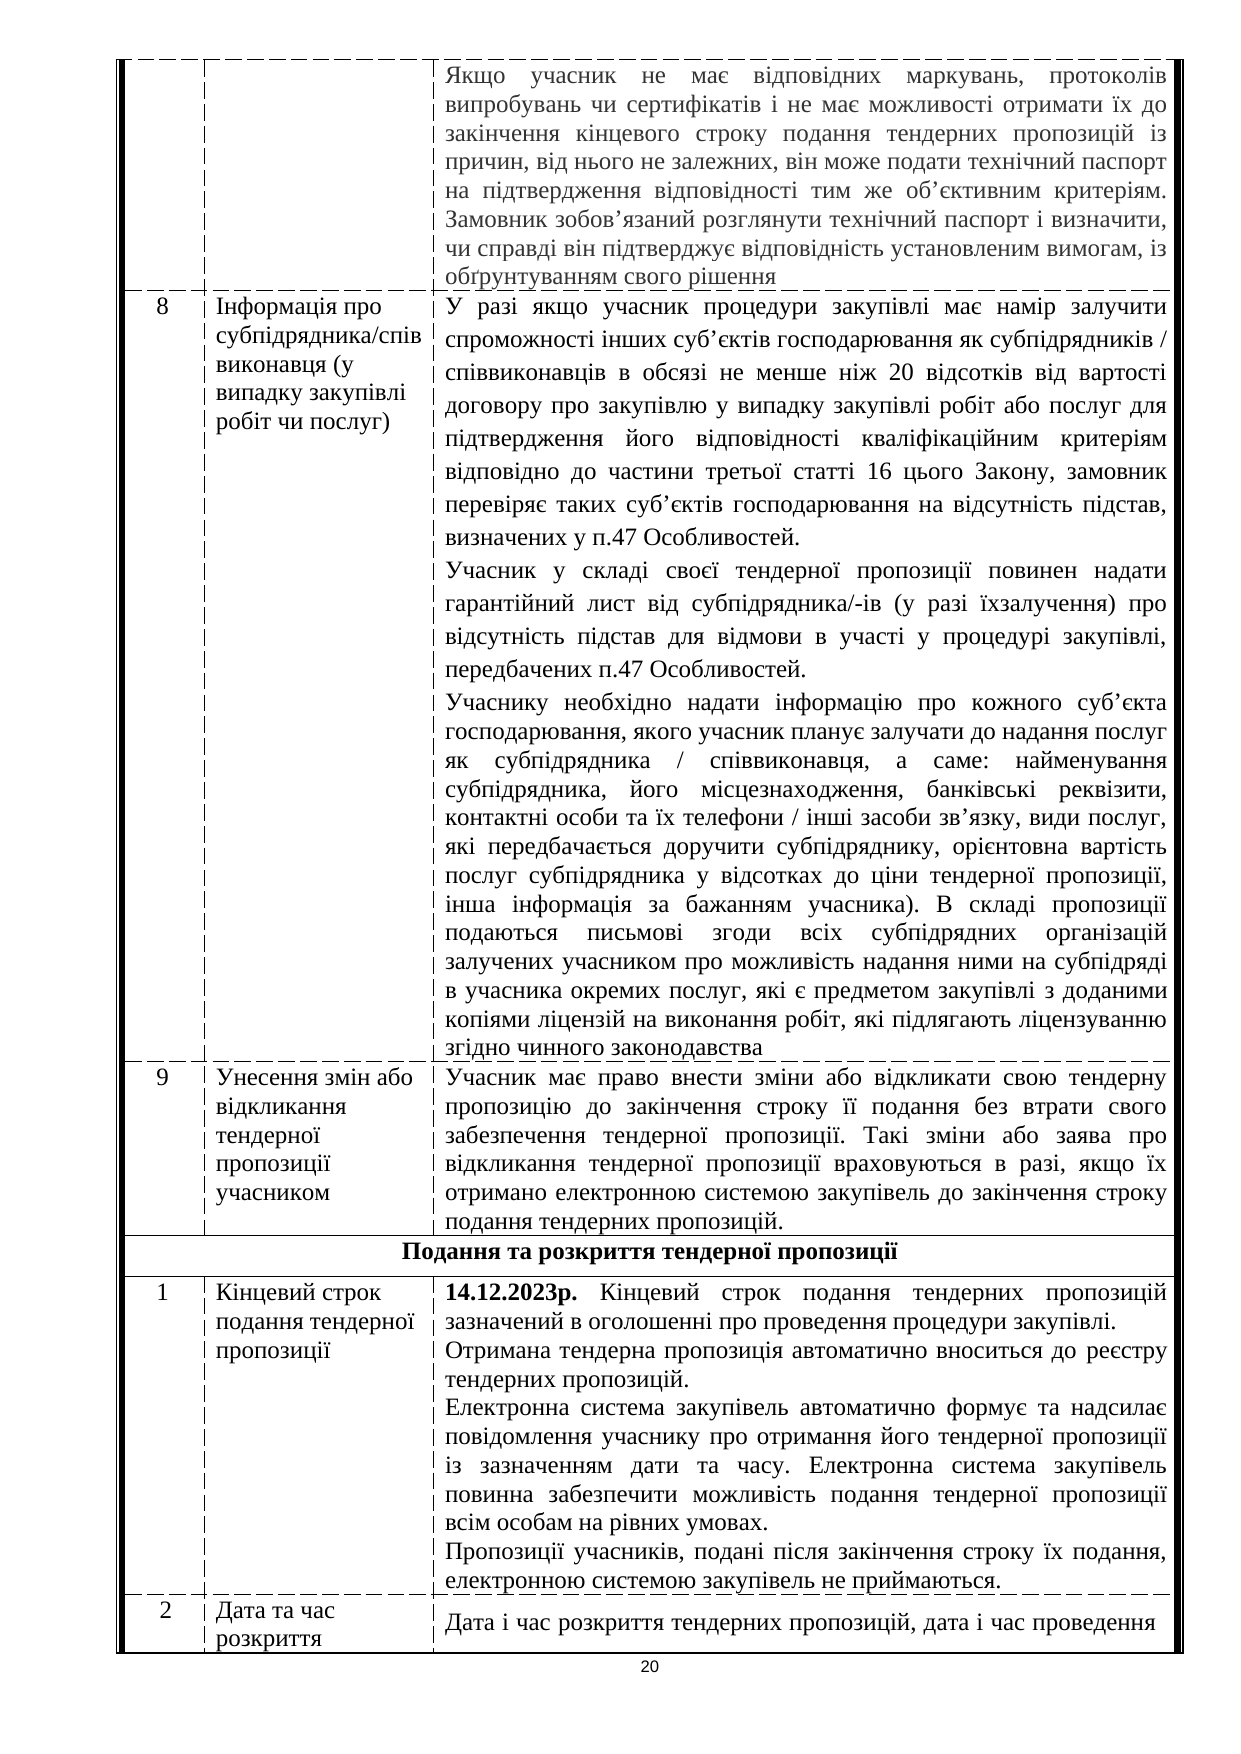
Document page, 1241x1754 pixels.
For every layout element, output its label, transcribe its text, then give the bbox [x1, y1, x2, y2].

table_cell Подання та розкриття тендерної пропозиції [125, 1236, 1174, 1276]
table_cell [204, 59, 433, 290]
table_cell 2 [125, 1594, 204, 1652]
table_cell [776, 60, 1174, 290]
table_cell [434, 1594, 1174, 1652]
table_cell Учасник має право внести зміни або відкликати свою тендерну пропозицію до закінчення строку її подання без втрати свого забезпечення тендерної пропозиції. Такі зміни або заява про відкликання тендерної пропозиції враховуються в разі, якщо їх отримано електронною системою закупівель до закінчення строку подання тендерних пропозицій. [434, 1061, 1174, 1235]
table_cell Інформація про субпідрядника/співвиконавця (у випадку закупівлі робіт чи послуг) [204, 290, 433, 1061]
table_cell 14.12.2023р. Кінцевий строк подання тендерних пропозицій зазначений в оголошенні про проведення процедури закупівлі. Отримана тендерна пропозиція автоматично вноситься до реєстру тендерних пропозицій. Електронна система закупівель автоматично формує та надсилає повідомлення учаснику про отримання його тендерної пропозиції із зазначенням дати та часу. Електронна система закупівель повинна забезпечити можливість подання тендерної пропозиції всім особам на рівних умовах. Пропозиції учасників, подані після закінчення строку їх подання, електронною системою закупівель не приймаються. [434, 1277, 1174, 1594]
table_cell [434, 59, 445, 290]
table_cell 9 [125, 1061, 204, 1235]
table_cell 1 [125, 1277, 204, 1594]
table_cell Унесення змін або відкликання тендерної пропозиції учасником [204, 1061, 433, 1235]
table_cell 8 [125, 290, 204, 1061]
table_cell 7 [125, 59, 204, 290]
table_cell Кінцевий строк подання тендерної пропозиції [204, 1277, 433, 1594]
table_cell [204, 1594, 433, 1652]
table_cell У разі якщо учасник процедури закупівлі має намір залучити спроможності інших суб’єктів господарювання як субпідрядників / співвиконавців в обсязі не менше ніж 20 відсотків від вартості договору про закупівлю у випадку закупівлі робіт або послуг для підтвердження його відповідності кваліфікаційним критеріям відповідно до частини третьої статті 16 цього Закону, замовник перевіряє таких суб’єктів господарювання на відсутність підстав, визначених у п.47 Особливостей. Учасник у складі своєї тендерної пропозиції повинен надати гарантійний лист від субпідрядника/-ів (у разі їхзалучення) про відсутність підстав для відмови в участі у процедурі закупівлі, передбачених п.47 Особливостей. Учаснику необхідно надати інформацію про кожного суб’єкта господарювання, якого учасник планує залучати до надання послуг як субпідрядника / співвиконавця, а саме: найменування субпідрядника, його місцезнаходження, банківські реквізити, контактні особи та їх телефони / інші засоби зв’язку, види послуг, які передбачається доручити субпідряднику, орієнтовна вартість послуг субпідрядника у відсотках до ціни тендерної пропозиції, інша інформація за бажанням учасника). В складі пропозиції подаються письмові згоди всіх субпідрядних організацій залучених учасником про можливість надання ними на субпідряді в учасника окремих послуг, які є предметом закупівлі з доданими копіями ліцензій на виконання робіт, які підлягають ліцензуванню згідно чинного законодавства [434, 290, 1174, 1061]
